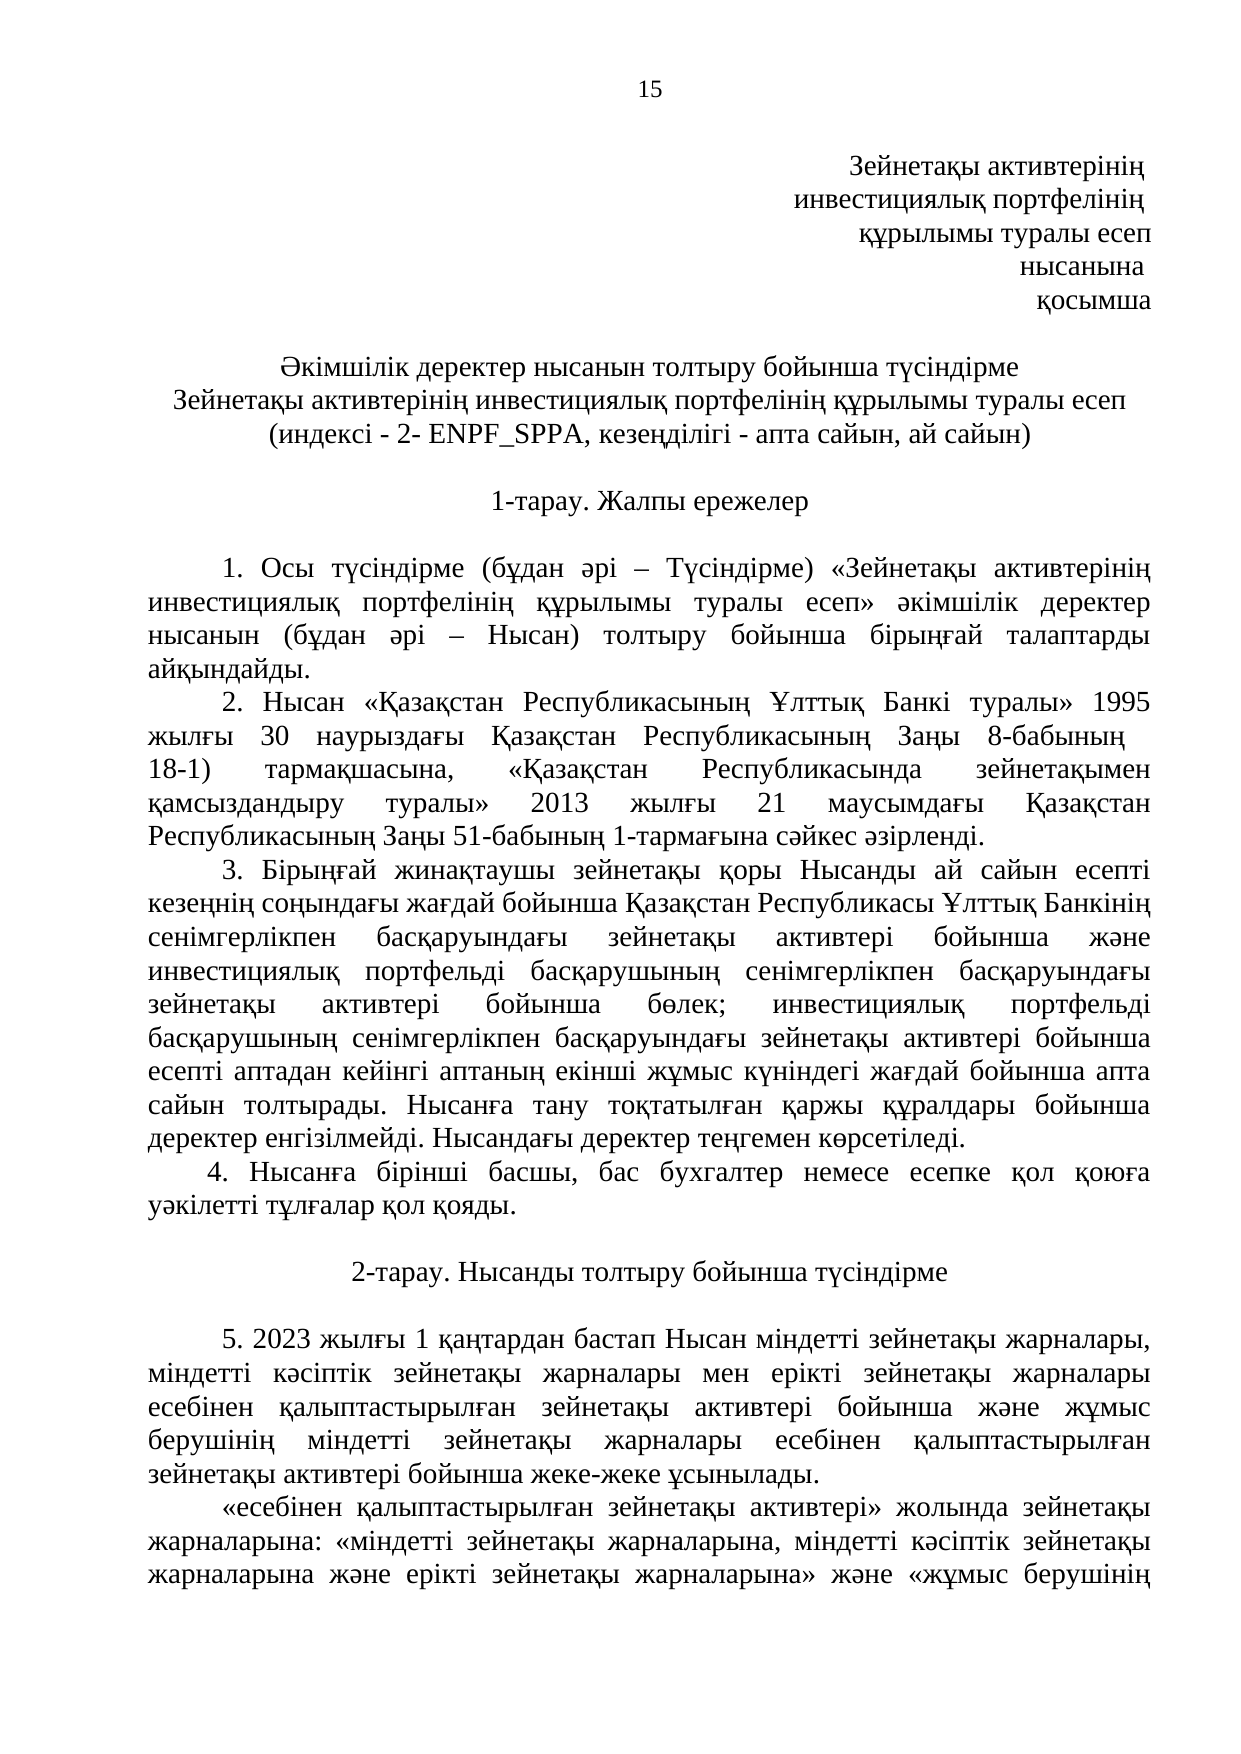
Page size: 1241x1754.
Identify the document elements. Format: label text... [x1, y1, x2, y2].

text 1. Осы түсіндірме (бұдан әрі – Түсіндірме) «Зейнетақы активтерінің инвестициялық портфелінің құрылымы туралы есеп» әкімшілік деректер нысанын (бұдан әрі – Нысан) толтыру бойынша бірыңғай талаптарды айқындайды. [148, 550, 1152, 684]
text 3. Бірыңғай жинақтаушы зейнетақы қоры Нысанды ай сайын есепті кезеңнің соңындағы жағдай бойынша Қазақстан Республикасы Ұлттық Банкінің сенімгерлікпен басқаруындағы зейнетақы активтері бойынша және инвестициялық портфельді басқарушының сенімгерлікпен басқаруындағы зейнетақы активтері бойынша бөлек; инвестициялық портфельді басқарушының сенімгерлікпен басқаруындағы зейнетақы активтері бойынша есепті аптадан кейінгі аптаның екінші жұмыс күніндегі жағдай бойынша апта сайын толтырады. Нысанға тану тоқтатылған қаржы құралдары бойынша деректер енгізілмейді. Нысандағы деректер теңгемен көрсетіледі. [148, 852, 1152, 1154]
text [148, 1489, 1152, 1590]
text 4. Нысанға бірінші басшы, бас бухгалтер немесе есепке қол қоюға уәкілетті тұлғалар қол қояды. [148, 1154, 1152, 1221]
text 2. Нысан «Қазақстан Республикасының Ұлттық Банкі туралы» 1995 жылғы 30 наурыздағы Қазақстан Республикасының Заңы 8-бабының 18-1) тармақшасына, «Қазақстан Республикасында зейнетақымен қамсыздандыру туралы» 2013 жылғы 21 маусымдағы Қазақстан Республикасының Заңы 51-бабының 1-тармағына сәйкес әзірленді. [148, 684, 1152, 852]
text 5. 2023 жылғы 1 қаңтардан бастап Нысан міндетті зейнетақы жарналары, міндетті кәсіптік зейнетақы жарналары мен ерікті зейнетақы жарналары есебінен қалыптастырылған зейнетақы активтері бойынша және жұмыс берушінің міндетті зейнетақы жарналары есебінен қалыптастырылған зейнетақы активтері бойынша жеке-жеке ұсынылады. [148, 1322, 1152, 1489]
text (индексі - 2- ENPF_SPPA, кезеңділігі - апта сайын, ай сайын) [148, 416, 1152, 449]
text Зейнетақы активтерінің инвестициялық портфелінің құрылымы туралы есеп нысанына қосымша [148, 148, 1152, 315]
text 2-тарау. Нысанды толтыру бойынша түсіндірме [148, 1254, 1152, 1288]
text 1-тарау. Жалпы ережелер [148, 483, 1152, 517]
text Әкімшілік деректер нысанын толтыру бойынша түсіндірме [148, 349, 1152, 382]
text Зейнетақы активтерінің инвестициялық портфелінің құрылымы туралы есеп [148, 382, 1152, 416]
